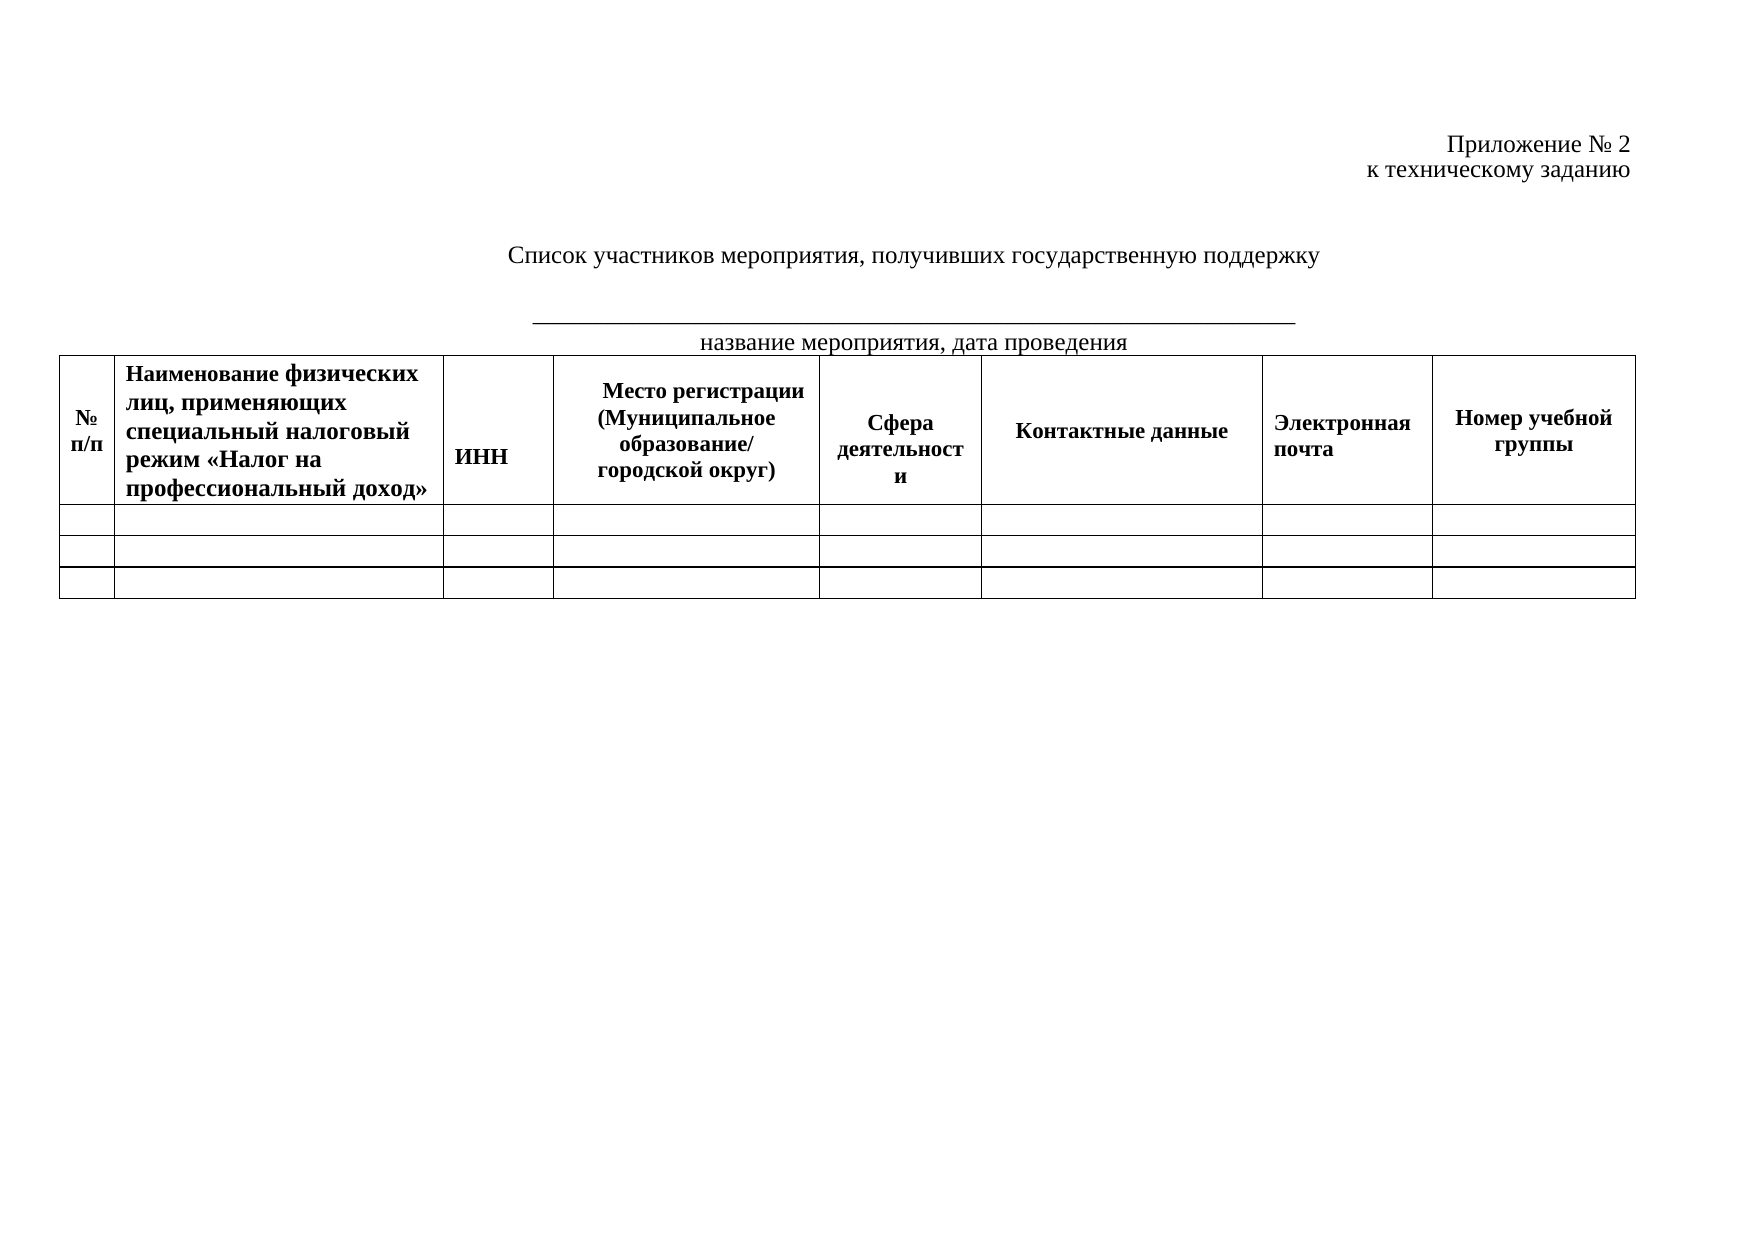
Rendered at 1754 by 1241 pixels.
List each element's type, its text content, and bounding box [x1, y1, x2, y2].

text _____________________________________________________________ [118, 298, 1636, 327]
table_cell [1263, 536, 1432, 566]
table_cell [60, 505, 114, 535]
text к техническому заданию [229, 158, 1631, 183]
table_cell [115, 505, 443, 535]
table_cell [115, 536, 443, 566]
table_cell [820, 568, 981, 598]
table_cell [1433, 568, 1635, 598]
table_cell [60, 568, 114, 598]
table_cell [554, 536, 819, 566]
table_cell [444, 568, 553, 598]
table_cell [444, 505, 553, 535]
table_header Наименование физических лиц, применяющих специальный налоговый режим «Налог на профессиональный доход» [115, 356, 443, 504]
table_cell [554, 505, 819, 535]
table_cell [820, 505, 981, 535]
table_cell [820, 536, 981, 566]
table_header Сфера деятельности [820, 356, 981, 504]
table_cell [1263, 505, 1432, 535]
table_cell [1433, 505, 1635, 535]
table_cell [115, 568, 443, 598]
table_header ИНН [444, 356, 553, 504]
table_cell [554, 568, 819, 598]
text Список участников мероприятия, получивших государственную поддержку [118, 240, 1636, 269]
table_cell [444, 536, 553, 566]
table_cell [60, 536, 114, 566]
table_cell [982, 505, 1262, 535]
table_header Место регистрации (Муниципальное образование/ городской округ) [554, 356, 819, 504]
table_cell [982, 568, 1262, 598]
table_cell [1433, 536, 1635, 566]
table_cell [1263, 568, 1432, 598]
text название мероприятия, дата проведения [118, 327, 1636, 355]
table_header Контактные данные [982, 356, 1262, 504]
table_header № п/п [60, 356, 114, 504]
table_cell [982, 536, 1262, 566]
table_header Электронная почта [1263, 356, 1432, 504]
text Приложение № 2 [118, 133, 1631, 158]
table_header Номер учебной группы [1433, 356, 1635, 504]
